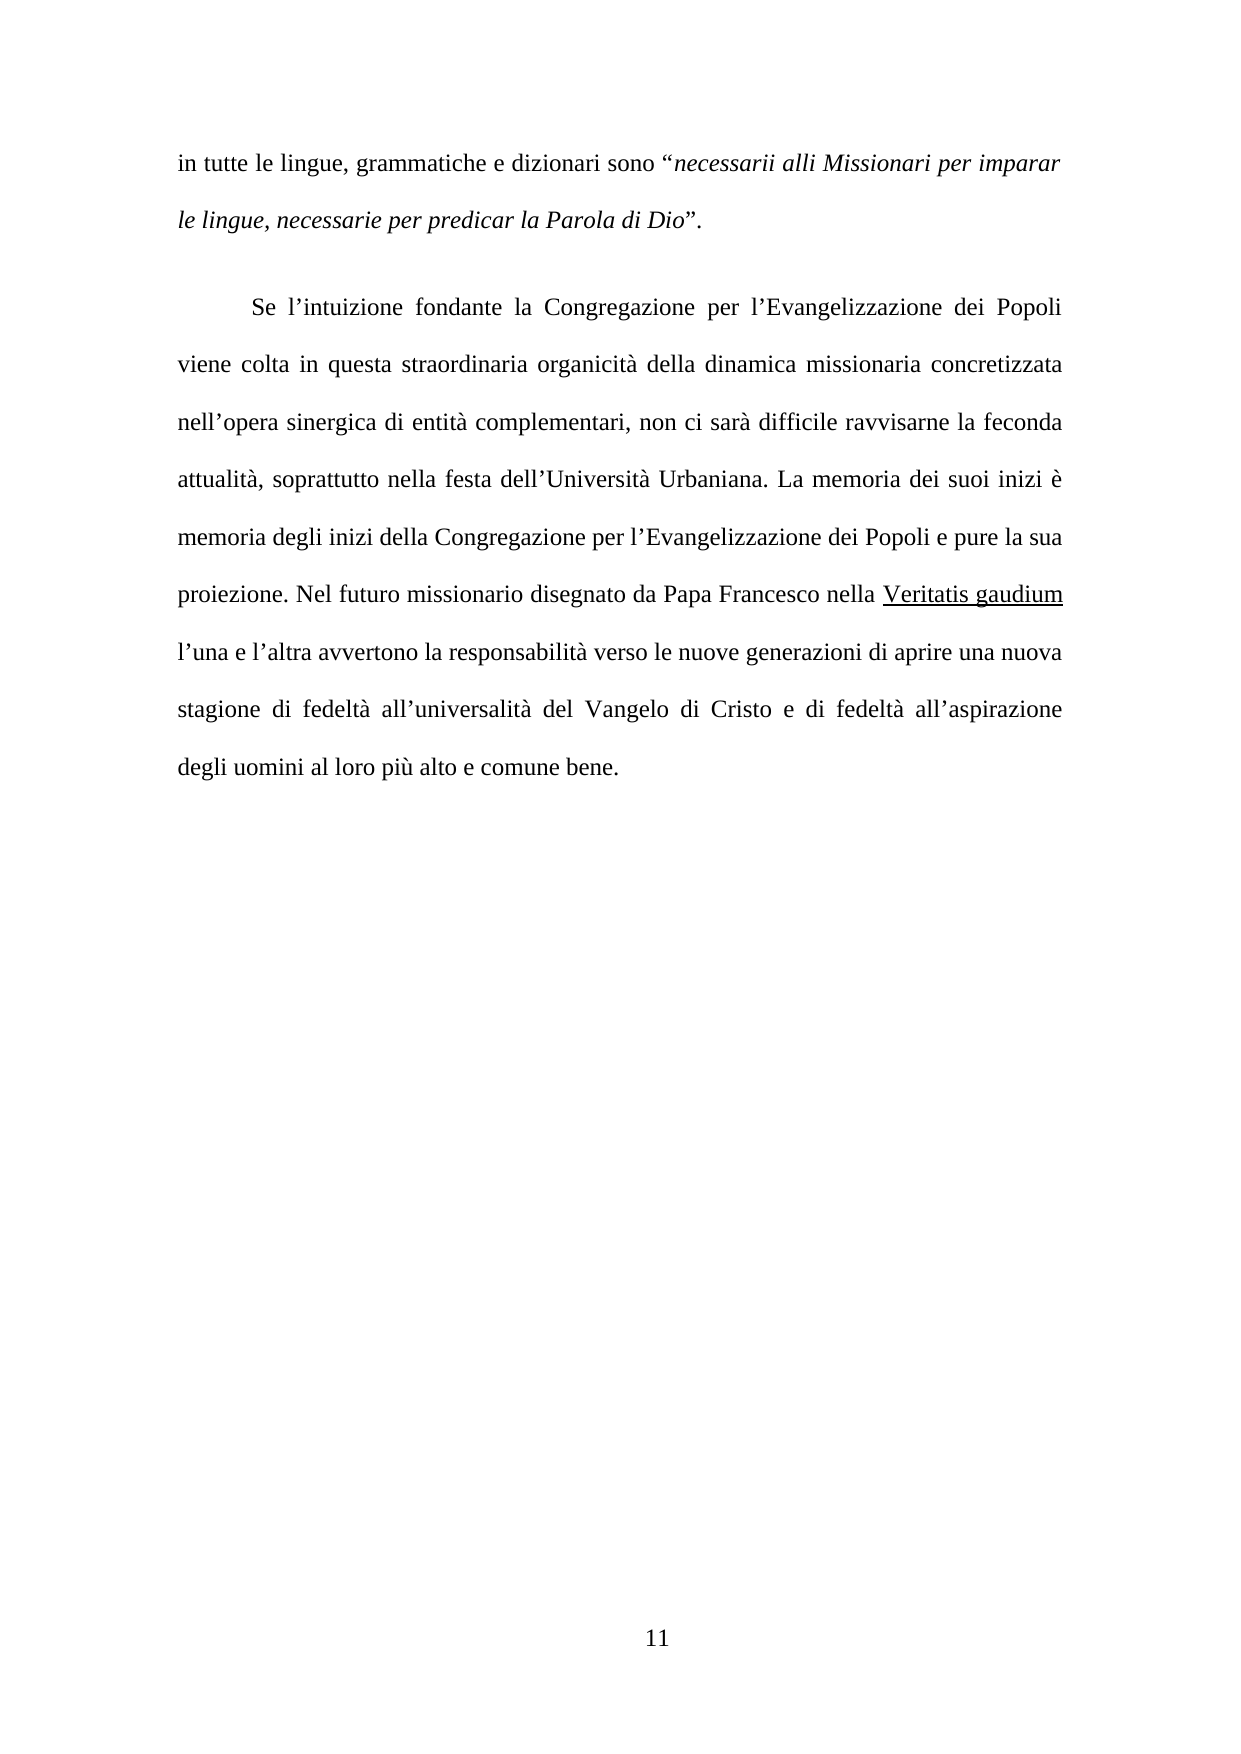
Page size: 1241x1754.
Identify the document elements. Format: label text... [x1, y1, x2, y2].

text Se l’intuizione fondante la Congregazione per l’Evangelizzazione dei Popoli viene colta in questa straordinaria organicità della dinamica missionaria concretizzata nell’opera sinergica di entità complementari, non ci sarà difficile ravvisarne la feconda attualità, soprattutto nella festa dell’Università Urbaniana. La memoria dei suoi inizi è memoria degli inizi della Congregazione per l’Evangelizzazione dei Popoli e pure la sua proiezione. Nel futuro missionario disegnato da Papa Francesco nella Veritatis gaudium l’una e l’altra avvertono la responsabilità verso le nuove generazioni di aprire una nuova stagione di fedeltà all’universalità del Vangelo di Cristo e di fedeltà all’aspirazione degli uomini al loro più alto e comune bene. [177, 292, 1063, 781]
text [177, 148, 1063, 234]
